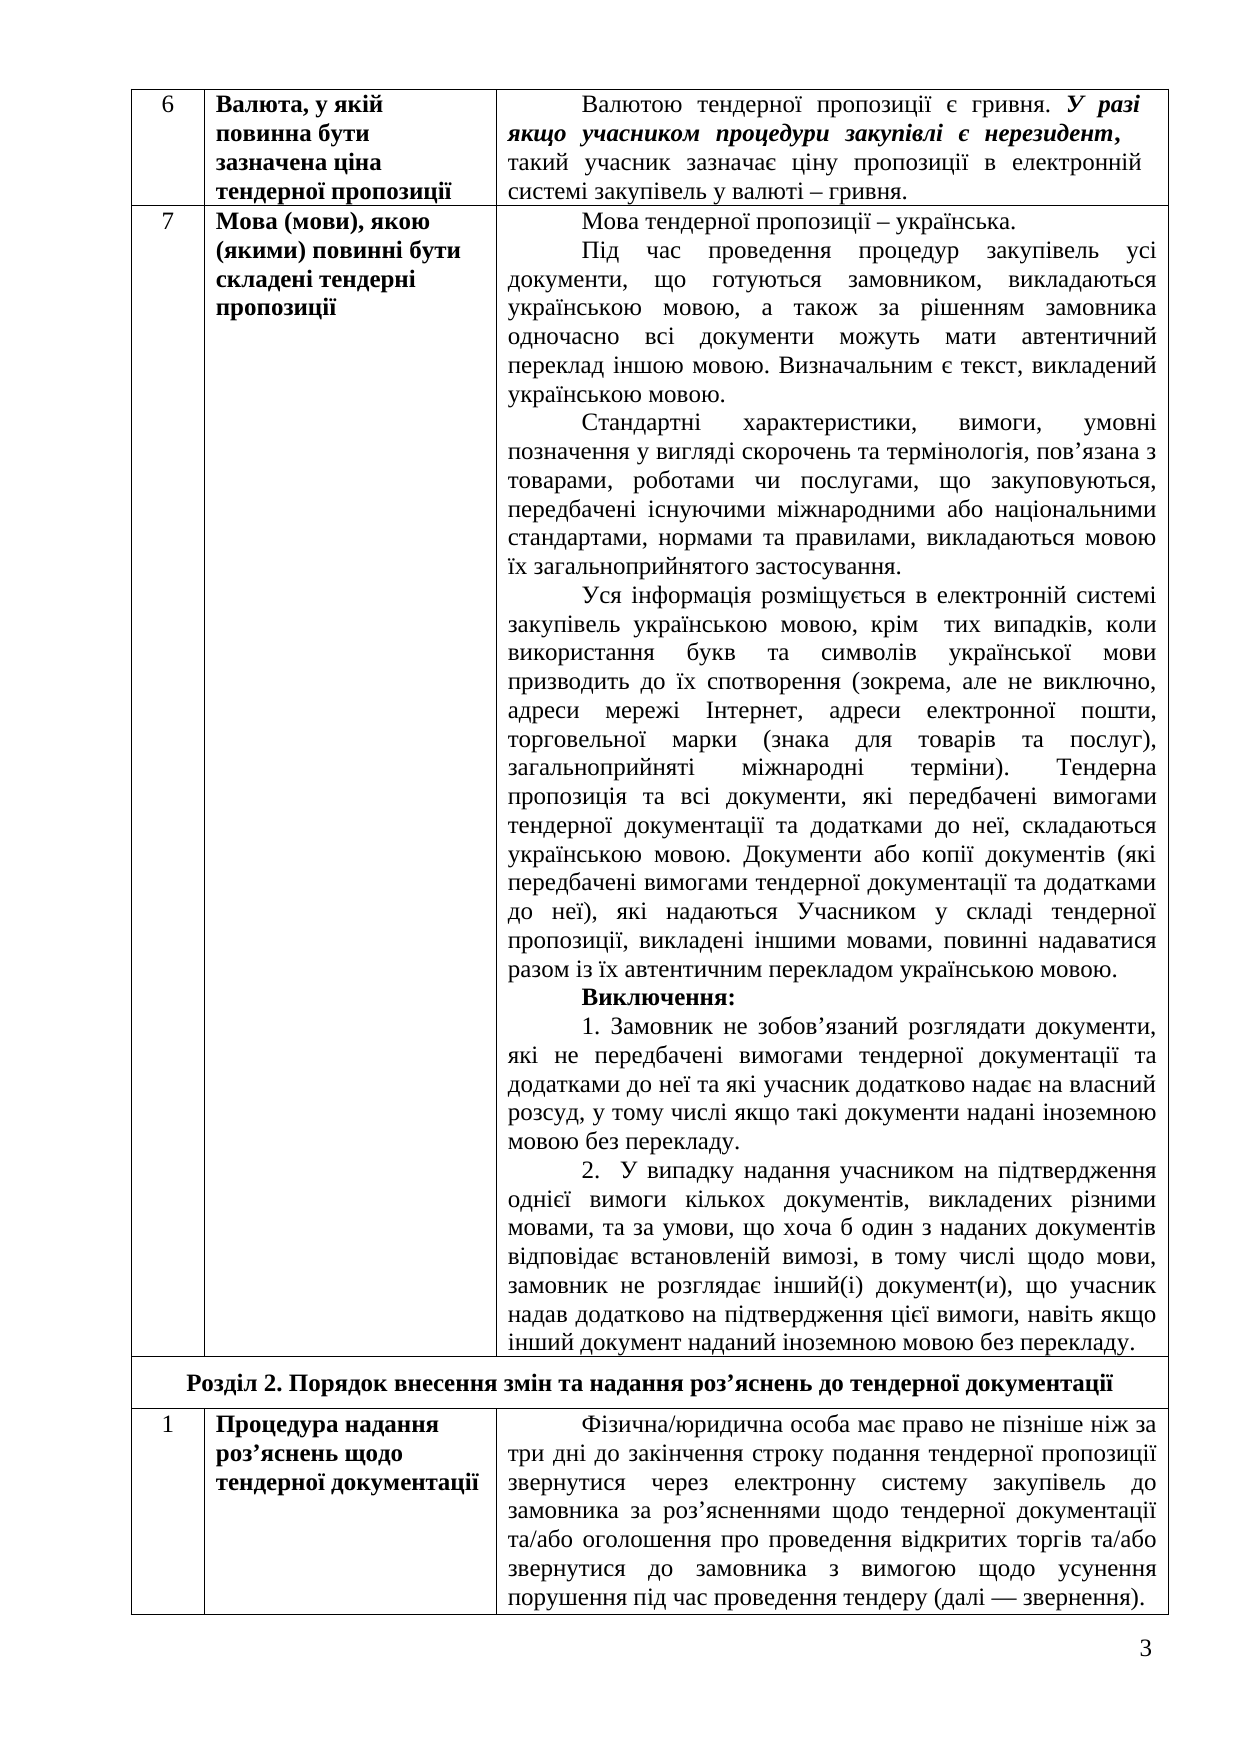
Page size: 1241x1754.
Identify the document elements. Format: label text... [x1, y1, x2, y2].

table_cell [497, 1409, 1168, 1614]
table_cell Мова тендерної пропозиції – українська. Під час проведення процедур закупівель усі документи, що готуються замовником, викладаються українською мовою, а також за рішенням замовника одночасно всі документи можуть мати автентичний переклад іншою мовою. Визначальним є текст, викладений українською мовою. Стандартні характеристики, вимоги, умовні позначення у вигляді скорочень та термінологія, пов’язана з товарами, роботами чи послугами, що закуповуються, передбачені існуючими міжнародними або національними стандартами, нормами та правилами, викладаються мовою їх загальноприйнятого застосування. Уся інформація розміщується в електронній системі закупівель українською мовою, крім тих випадків, коли використання букв та символів української мови призводить до їх спотворення (зокрема, але не виключно, адреси мережі Інтернет, адреси електронної пошти, торговельної марки (знака для товарів та послуг), загальноприйняті міжнародні терміни). Тендерна пропозиція та всі документи, які передбачені вимогами тендерної документації та додатками до неї, складаються українською мовою. Документи або копії документів (які передбачені вимогами тендерної документації та додатками до неї), які надаються Учасником у складі тендерної пропозиції, викладені іншими мовами, повинні надаватися разом із їх автентичним перекладом українською мовою. Виключення: 1. Замовник не зобов’язаний розглядати документи, які не передбачені вимогами тендерної документації та додатками до неї та які учасник додатково надає на власний розсуд, у тому числі якщо такі документи надані іноземною мовою без перекладу. 2. У випадку надання учасником на підтвердження однієї вимоги кількох документів, викладених різними мовами, та за умови, що хоча б один з наданих документів відповідає встановленій вимозі, в тому числі щодо мови, замовник не розглядає інший(і) документ(и), що учасник надав додатково на підтвердження цієї вимоги, навіть якщо інший документ наданий іноземною мовою без перекладу. [497, 206, 1168, 1356]
table_cell 1 [132, 1409, 204, 1614]
table_cell 7 [132, 206, 204, 1356]
table_cell Валютою тендерної пропозиції є гривня. У разі якщо учасником процедури закупівлі є нерезидент, такий учасник зазначає ціну пропозиції в електронній системі закупівель у валюті – гривня. [497, 90, 1168, 205]
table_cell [205, 1409, 496, 1614]
table_cell Розділ 2. Порядок внесення змін та надання роз’яснень до тендерної документації [132, 1357, 1168, 1408]
table_cell 6 [132, 90, 204, 205]
table_cell Мова (мови), якою (якими) повинні бути складені тендерні пропозиції [205, 206, 496, 1356]
table_cell Валюта, у якій повинна бути зазначена ціна тендерної пропозиції [205, 90, 496, 205]
